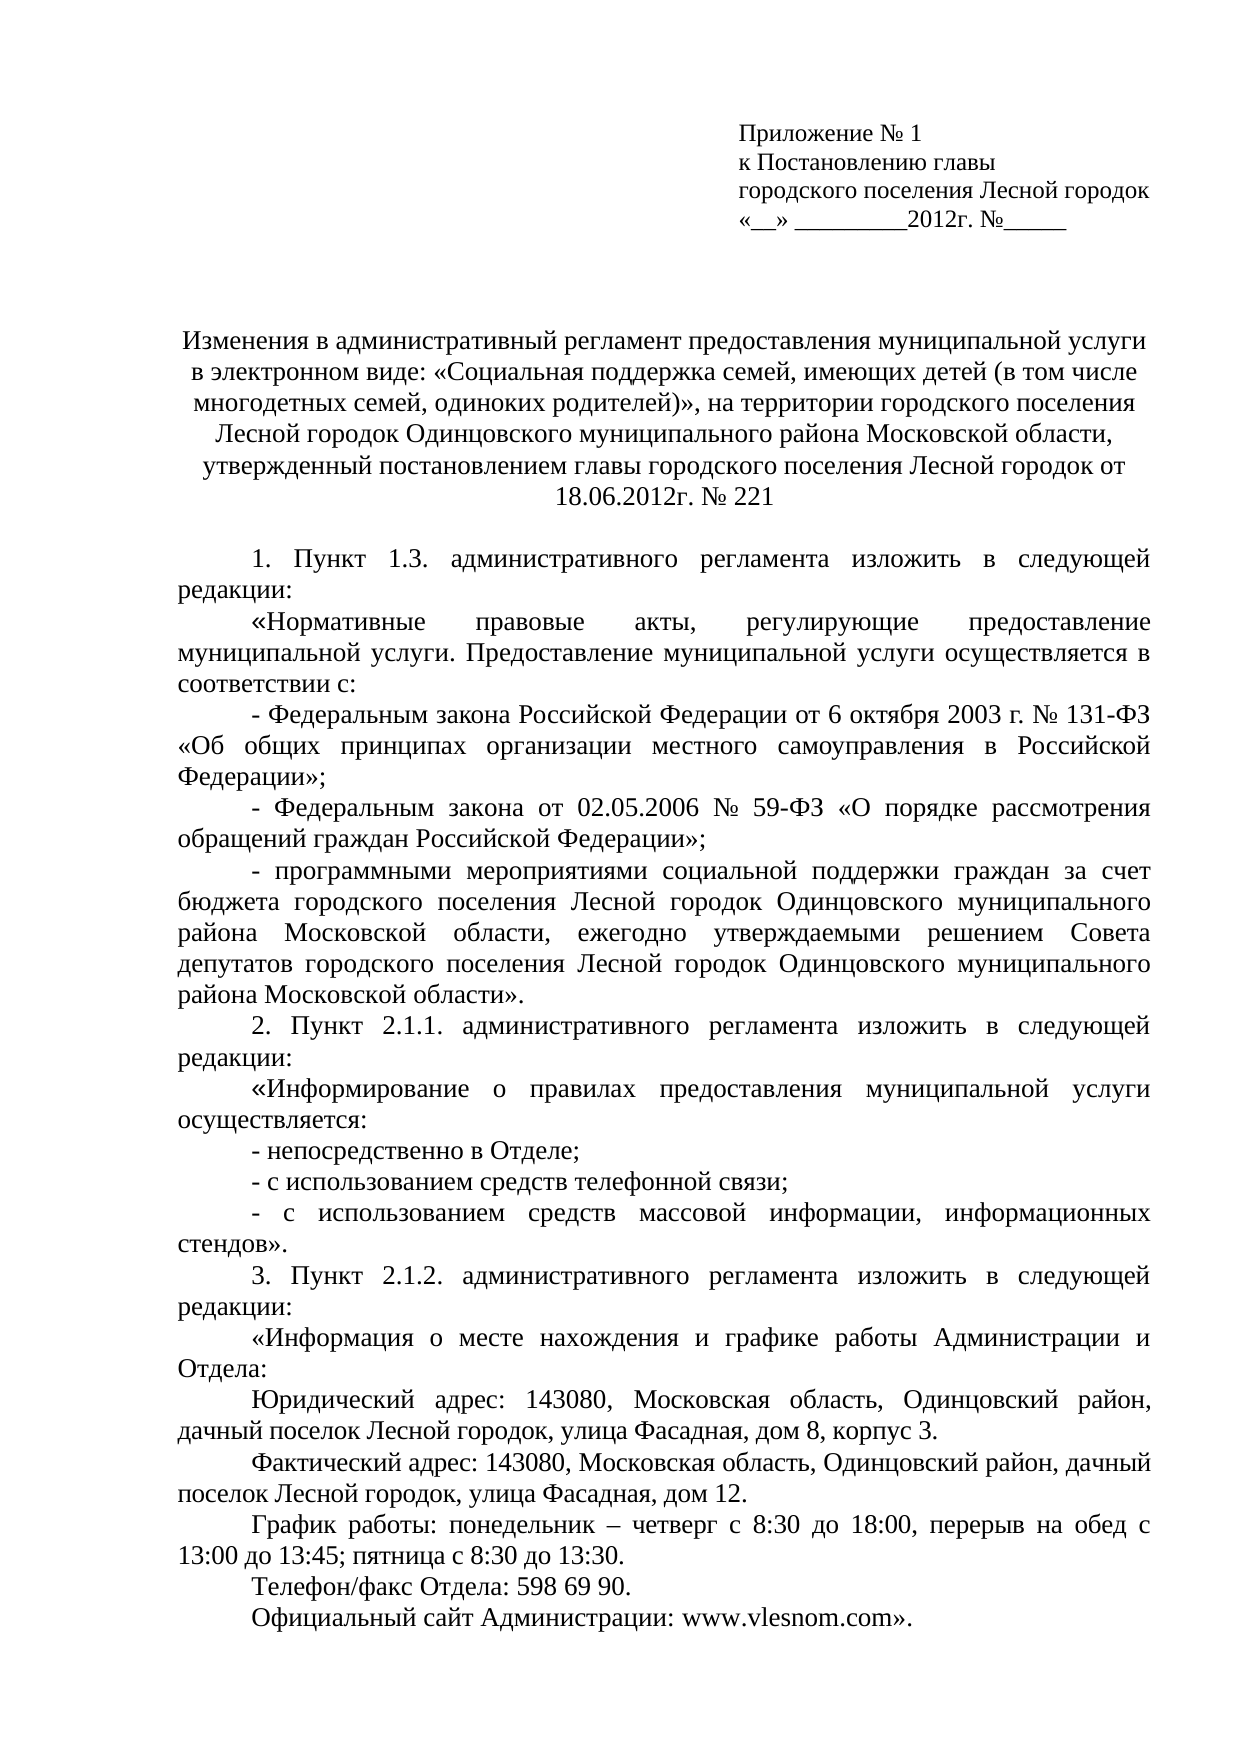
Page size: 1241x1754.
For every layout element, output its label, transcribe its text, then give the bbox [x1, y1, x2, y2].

text «Информирование о правилах предоставления муниципальной услуги осуществляется: [177, 1072, 1152, 1134]
text График работы: понедельник – четверг с 8:30 до 18:00, перерыв на обед с 13:00 до 13:45; пятница с 8:30 до 13:30. [177, 1508, 1152, 1570]
text городского поселения Лесной городок [738, 176, 1152, 204]
text - Федеральным закона от 02.05.2006 № 59-ФЗ «О порядке рассмотрения обращений граждан Российской Федерации»; [177, 791, 1152, 854]
text - непосредственно в Отделе; [177, 1134, 1152, 1165]
text Приложение № 1 [738, 118, 1152, 147]
text 3. Пункт 2.1.2. административного регламента изложить в следующей редакции: [177, 1259, 1152, 1321]
text - с использованием средств массовой информации, информационных стендов». [177, 1196, 1152, 1259]
text - Федеральным закона Российской Федерации от 6 октября . № 131-ФЗ «Об общих принципах организации местного самоуправления в Российской Федерации»; [177, 698, 1152, 791]
text Официальный сайт Администрации: www.vlesnom.com». [177, 1601, 1152, 1632]
text Фактический адрес: 143080, Московская область, Одинцовский район, дачный поселок Лесной городок, улица Фасадная, дом 12. [177, 1446, 1152, 1508]
text Изменения в административный регламент предоставления муниципальной услуги в электронном виде: «Социальная поддержка семей, имеющих детей (в том числе многодетных семей, одиноких родителей)», на территории городского поселения Лесной городок Одинцовского муниципального района Московской области, утвержденный постановлением главы городского поселения Лесной городок от 18.06.2012г. № 221 [177, 324, 1152, 511]
text - с использованием средств телефонной связи; [177, 1165, 1152, 1196]
text «Информация о месте нахождения и графике работы Администрации и Отдела: [177, 1321, 1152, 1383]
text «__» _________2012г. №_____ [738, 204, 1152, 233]
text к Постановлению главы [738, 147, 1152, 176]
text Телефон/факс Отдела: 598 69 90. [177, 1570, 1152, 1601]
text Юридический адрес: 143080, Московская область, Одинцовский район, дачный поселок Лесной городок, улица Фасадная, дом 8, корпус 3. [177, 1383, 1152, 1446]
text - программными мероприятиями социальной поддержки граждан за счет бюджета городского поселения Лесной городок Одинцовского муниципального района Московской области, ежегодно утверждаемыми решением Совета депутатов городского поселения Лесной городок Одинцовского муниципального района Московской области». [177, 854, 1152, 1009]
text 2. Пункт 2.1.1. административного регламента изложить в следующей редакции: [177, 1009, 1152, 1072]
text «Нормативные правовые акты, регулирующие предоставление муниципальной услуги. Предоставление муниципальной услуги осуществляется в соответствии с: [177, 604, 1152, 698]
text 1. Пункт 1.3. административного регламента изложить в следующей редакции: [177, 542, 1152, 604]
